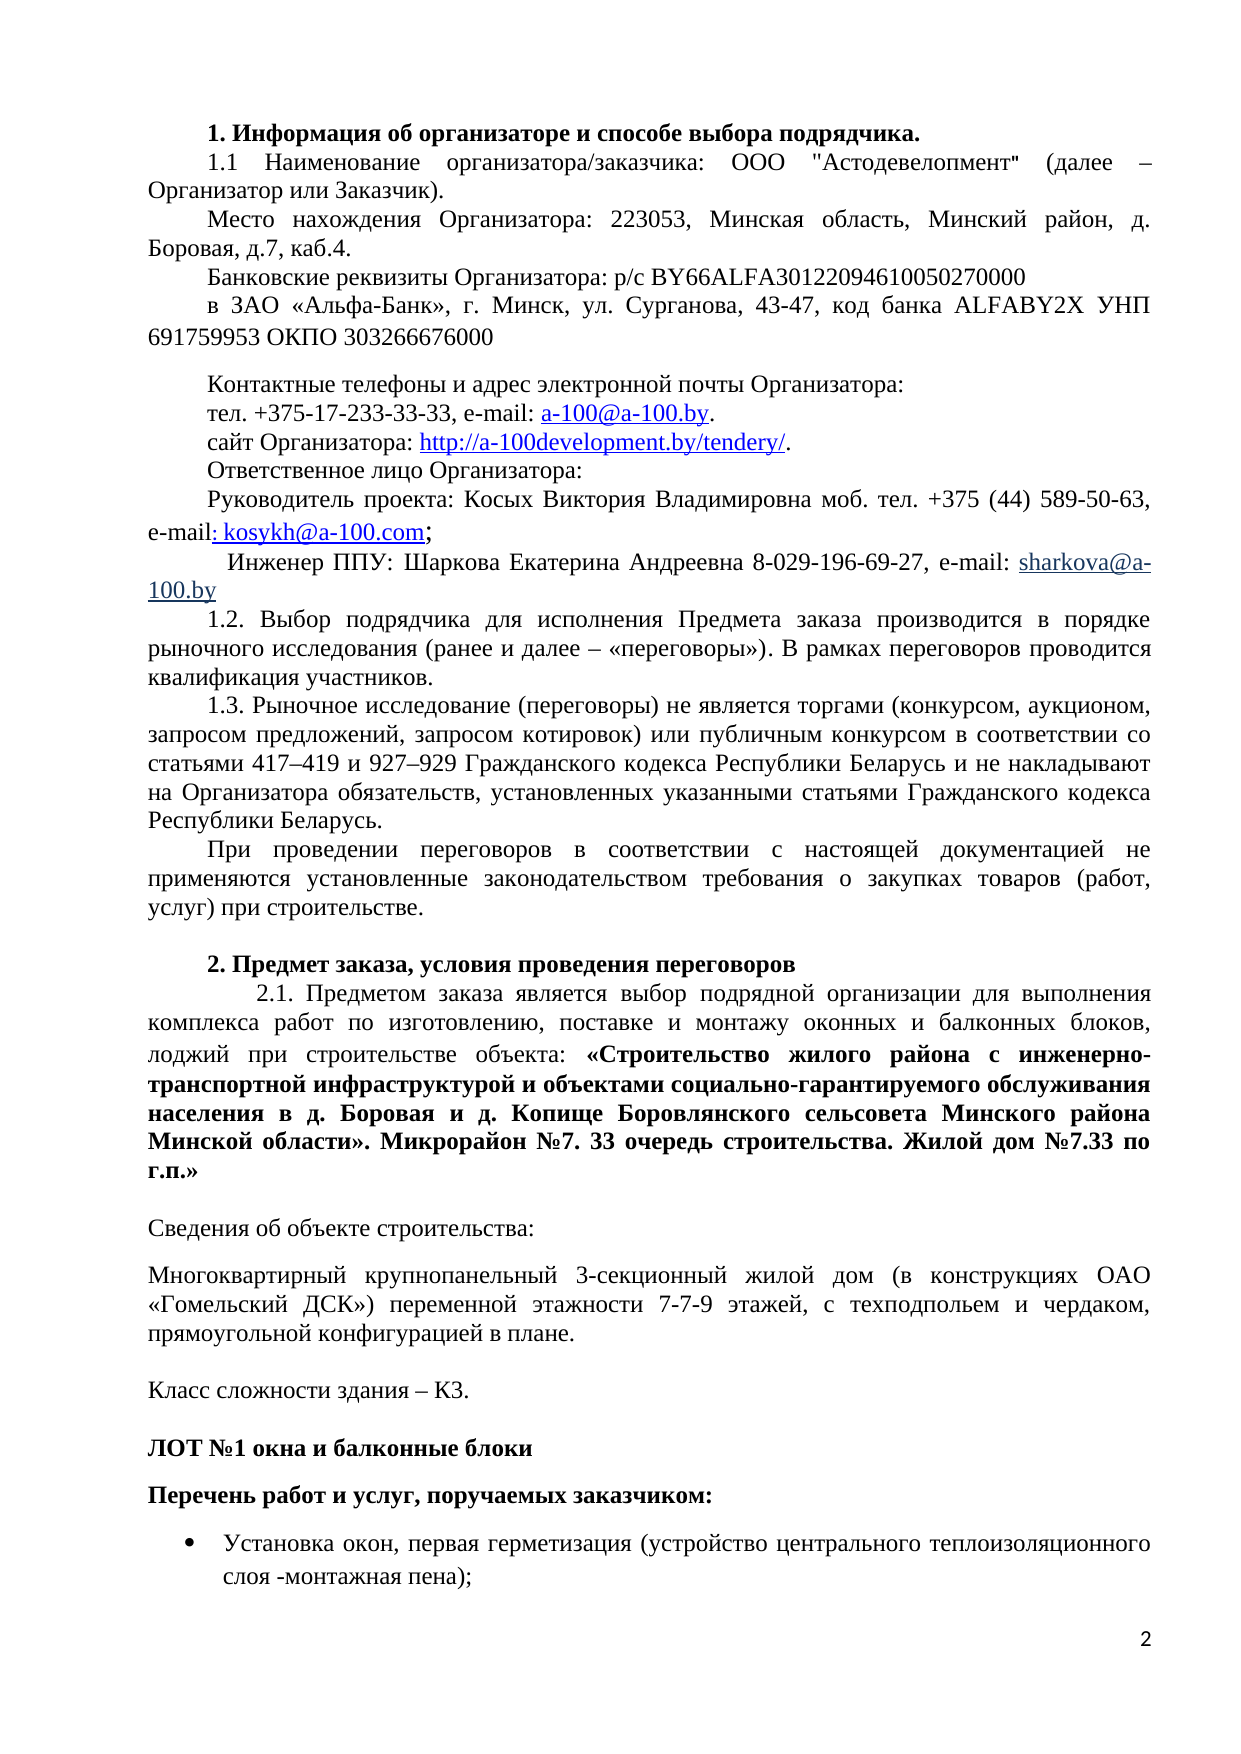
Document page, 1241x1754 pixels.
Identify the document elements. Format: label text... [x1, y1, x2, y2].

text Контактные телефоны и адрес электронной почты Организатора: [148, 369, 1152, 398]
text При проведении переговоров в соответствии с настоящей документацией не применяются установленные законодательством требования о закупках товаров (работ, услуг) при строительстве. [148, 834, 1152, 920]
text ЛОТ №1 окна и балконные блоки [148, 1433, 1152, 1462]
text 1.2. Выбор подрядчика для исполнения Предмета заказа производится в порядке рыночного исследования (ранее и далее – «переговоры»). В рамках переговоров проводится квалификация участников. [148, 604, 1152, 690]
text Инженер ППУ: Шаркова Екатерина Андреевна 8-029-196-69-27, e-mail: sharkova@a-100.by [148, 547, 1152, 604]
text 2.1. Предметом заказа является выбор подрядной организации для выполнения комплекса работ по изготовлению, поставке и монтажу оконных и балконных блоков, лоджий при строительстве объекта: «Строительство жилого района с инженерно-транспортной инфраструктурой и объектами социально-гарантируемого обслуживания населения в д. Боровая и д. Копище Боровлянского сельсовета Минского района Минской области». Микрорайон №7. 33 очередь строительства. Жилой дом №7.33 по г.п.» [148, 978, 1152, 1184]
text Сведения об объекте строительства: [148, 1213, 1152, 1241]
list Установка окон, первая герметизация (устройство центрального теплоизоляционного слоя -монтажная пена); [185, 1528, 1152, 1590]
text 1.1 Наименование организатора/заказчика: ООО "Астодевелопмент" (далее – Организатор или Заказчик). [148, 147, 1152, 204]
text Класс сложности здания – К3. [148, 1375, 1152, 1404]
text 1.3. Рыночное исследование (переговоры) не является торгами (конкурсом, аукционом, запросом предложений, запросом котировок) или публичным конкурсом в соответствии со статьями 417–419 и 927–929 Гражданского кодекса Республики Беларусь и не накладывают на Организатора обязательств, установленных указанными статьями Гражданского кодекса Республики Беларусь. [148, 690, 1152, 834]
text Перечень работ и услуг, поручаемых заказчиком: [148, 1481, 1152, 1509]
text тел. +375-17-233-33-33, e-mail: а-100@a-100.by. [148, 398, 1152, 427]
text в ЗАО «Альфа-Банк», г. Минск, ул. Сурганова, 43-47, код банка ALFABY2X УНП 691759953 ОКПО 303266676000 [148, 291, 1152, 350]
text 1. Информация об организаторе и способе выбора подрядчика. [148, 118, 1152, 147]
text Место нахождения Организатора: 223053, Минская область, Минский район, д. Боровая, д.7, каб.4. [148, 204, 1152, 262]
text Ответственное лицо Организатора: [148, 456, 1152, 484]
text 2. Предмет заказа, условия проведения переговоров [148, 949, 1152, 978]
text Многоквартирный крупнопанельный 3-секционный жилой дом (в конструкциях ОАО «Гомельский ДСК») переменной этажности 7-7-9 этажей, с техподпольем и чердаком, прямоугольной конфигурацией в плане. [148, 1260, 1152, 1347]
text Банковские реквизиты Организатора: р/с BY66ALFA30122094610050270000 [148, 262, 1152, 291]
text сайт Организатора: http://a-100development.by/tendery/. [148, 427, 1152, 456]
text Руководитель проекта: Косых Виктория Владимировна моб. тел. +375 (44) 589-50-63, e-mail: kosykh@a-100.com; [148, 484, 1152, 547]
